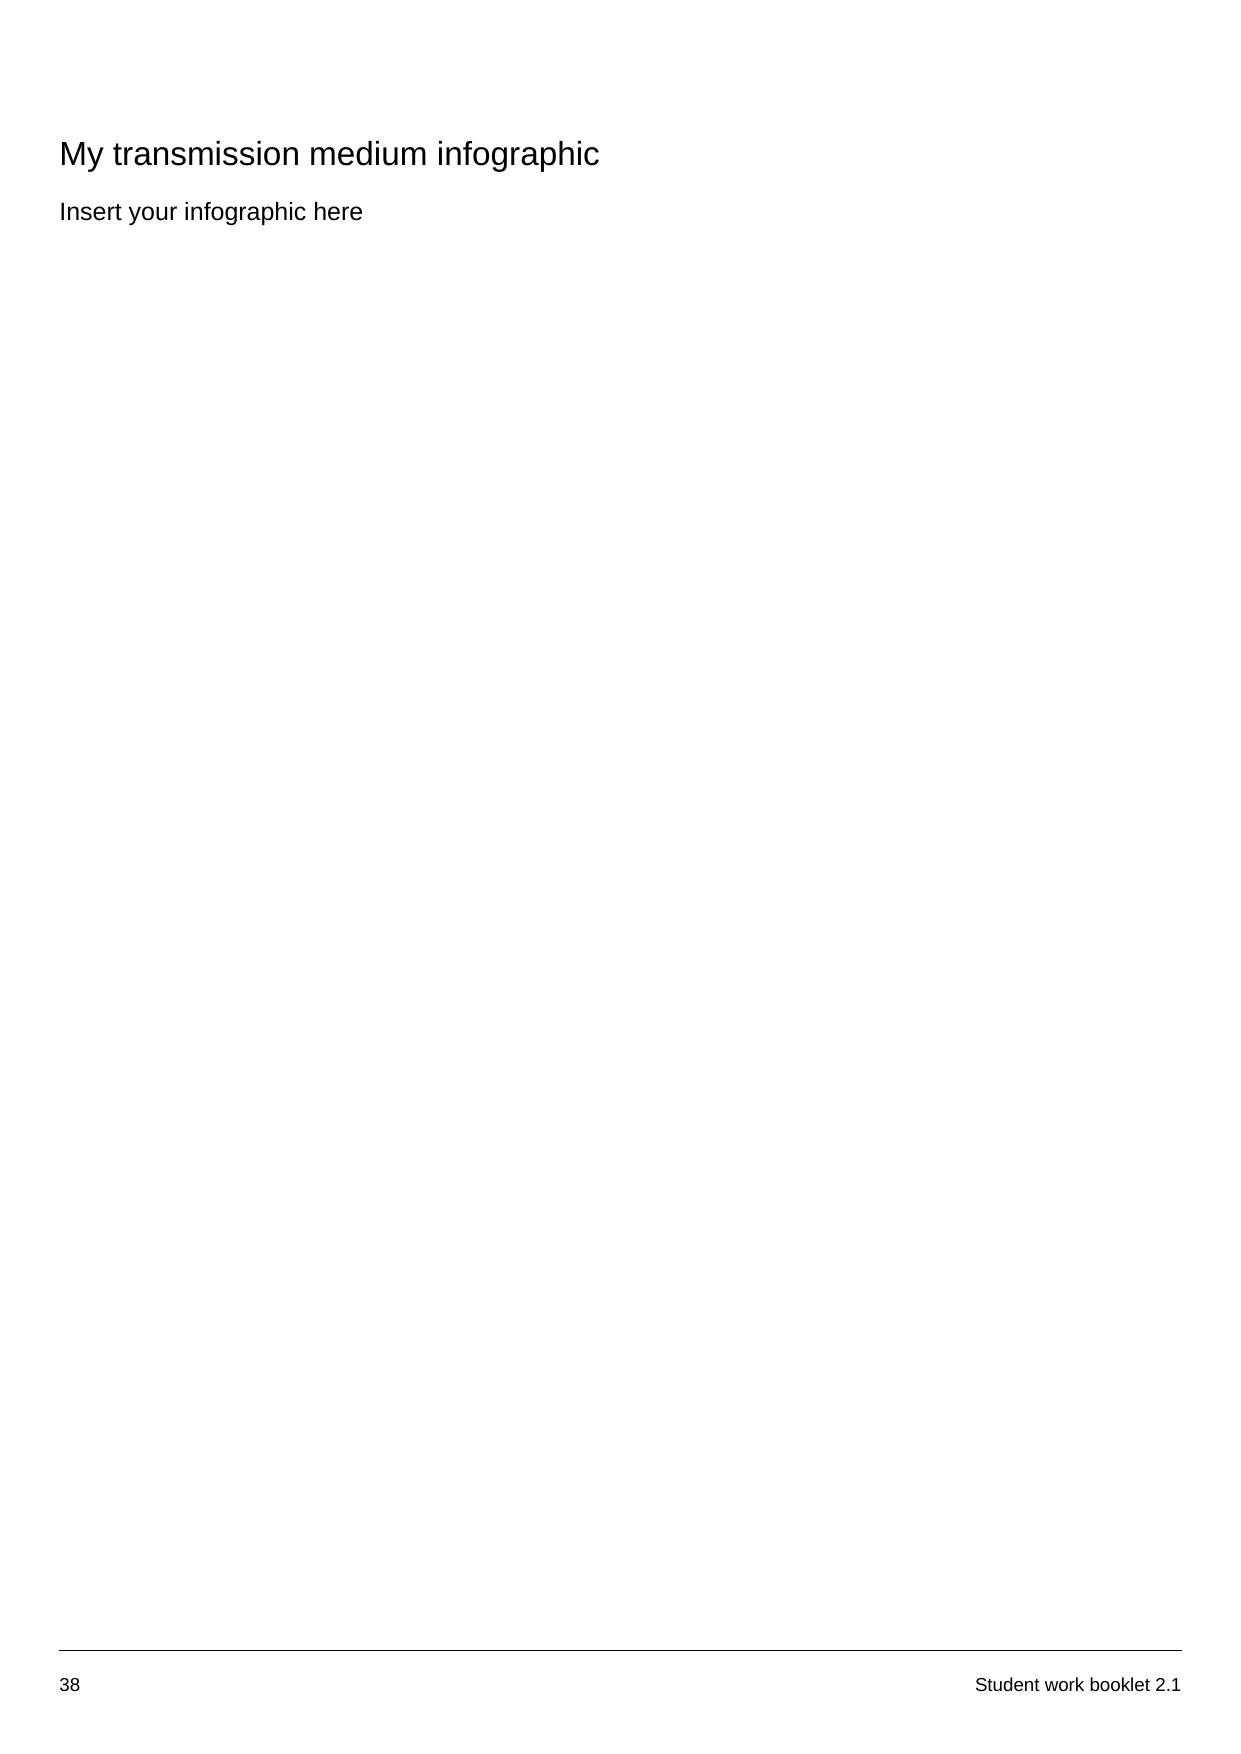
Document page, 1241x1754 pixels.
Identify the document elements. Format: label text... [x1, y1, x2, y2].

text Insert your infographic here [59, 197, 1181, 226]
subtitle My transmission medium infographic [59, 134, 1181, 172]
